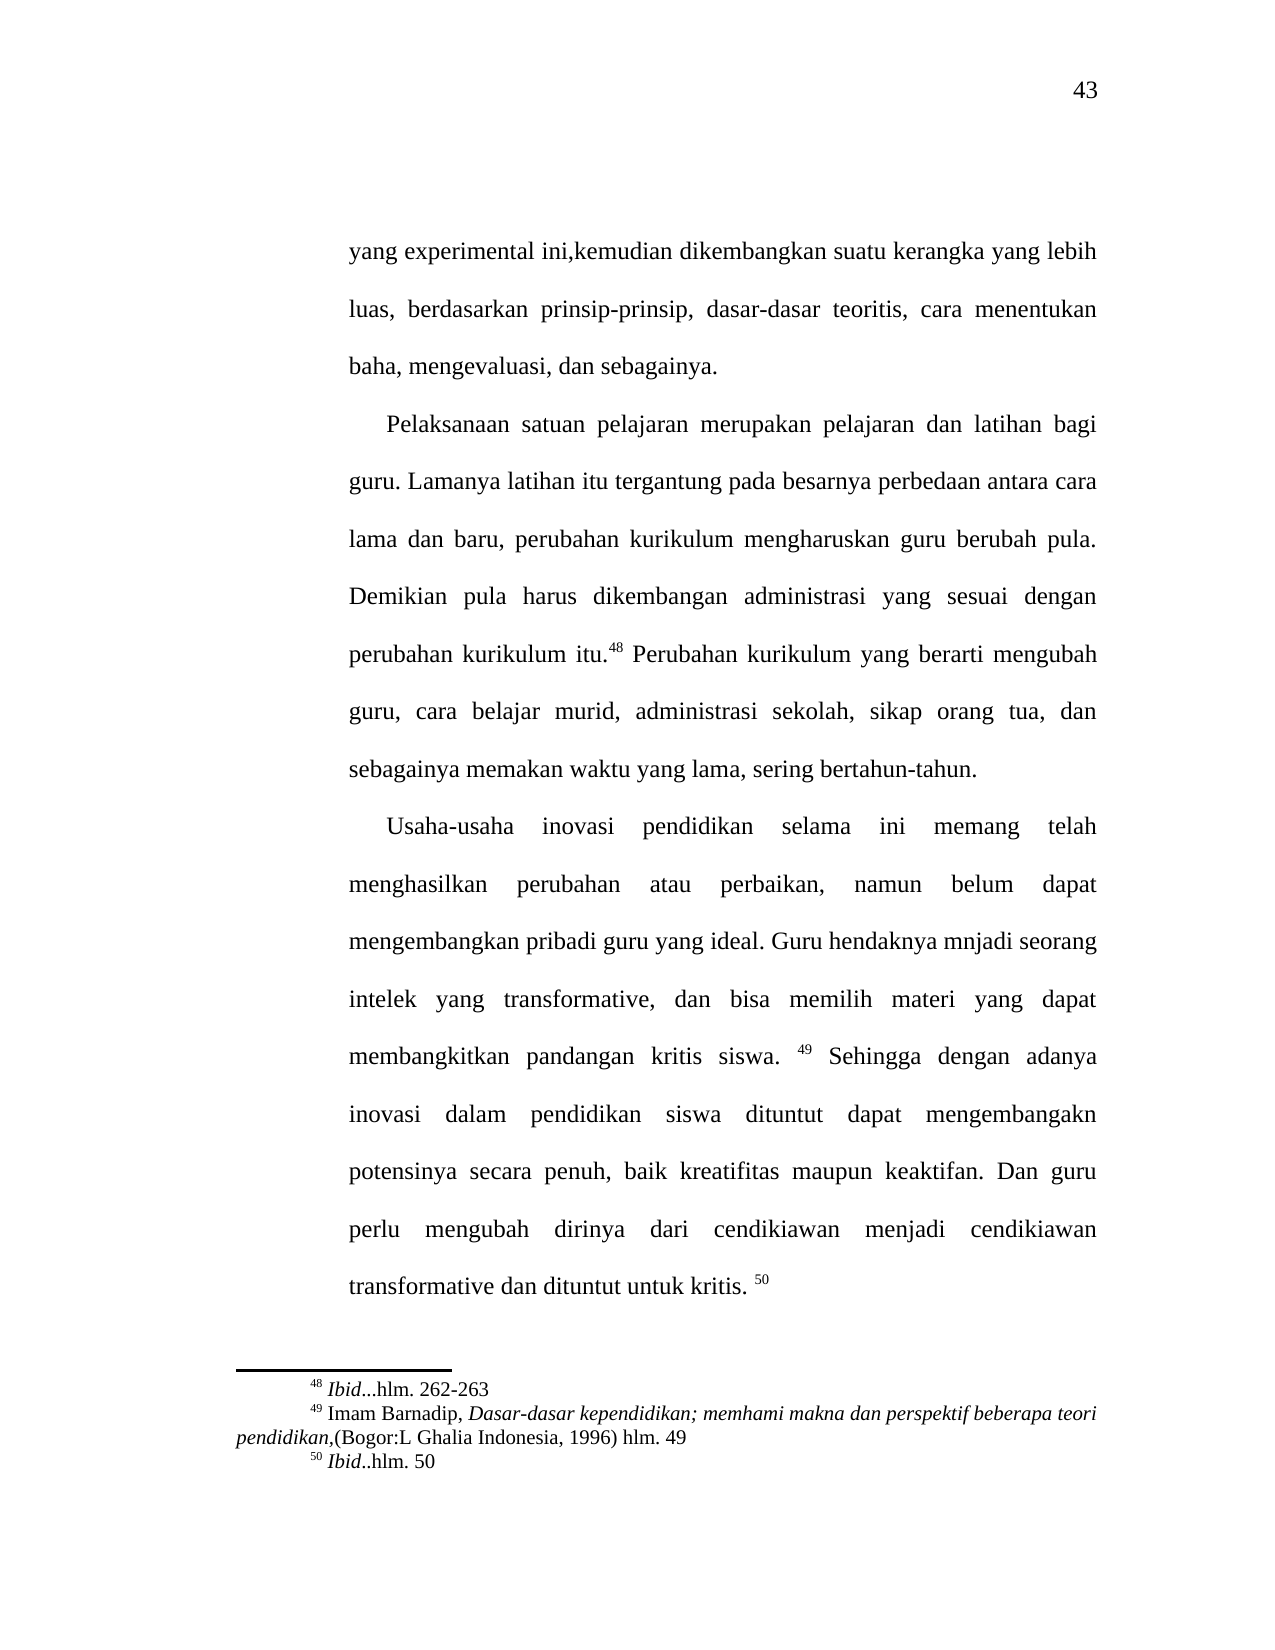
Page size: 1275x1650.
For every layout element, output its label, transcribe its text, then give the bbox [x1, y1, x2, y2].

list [349, 236, 1097, 380]
list Usaha-usaha inovasi pendidikan selama ini memang telah menghasilkan perubahan atau perbaikan, namun belum dapat mengembangkan pribadi guru yang ideal. Guru hendaknya mnjadi seorang intelek yang transformative, dan bisa memilih materi yang dapat membangkitkan pandangan kritis siswa. Sehingga dengan adanya inovasi dalam pendidikan siswa dituntut dapat mengembangakn potensinya secara penuh, baik kreatifitas maupun keaktifan. Dan guru perlu mengubah dirinya dari cendikiawan menjadi cendikiawan transformative dan dituntut untuk kritis. [349, 811, 1097, 1300]
list Pelaksanaan satuan pelajaran merupakan pelajaran dan latihan bagi guru. Lamanya latihan itu tergantung pada besarnya perbedaan antara cara lama dan baru, perubahan kurikulum mengharuskan guru berubah pula. Demikian pula harus dikembangan administrasi yang sesuai dengan perubahan kurikulum itu. Perubahan kurikulum yang berarti mengubah guru, cara belajar murid, administrasi sekolah, sikap orang tua, dan sebagainya memakan waktu yang lama, sering bertahun-tahun. [349, 409, 1097, 782]
